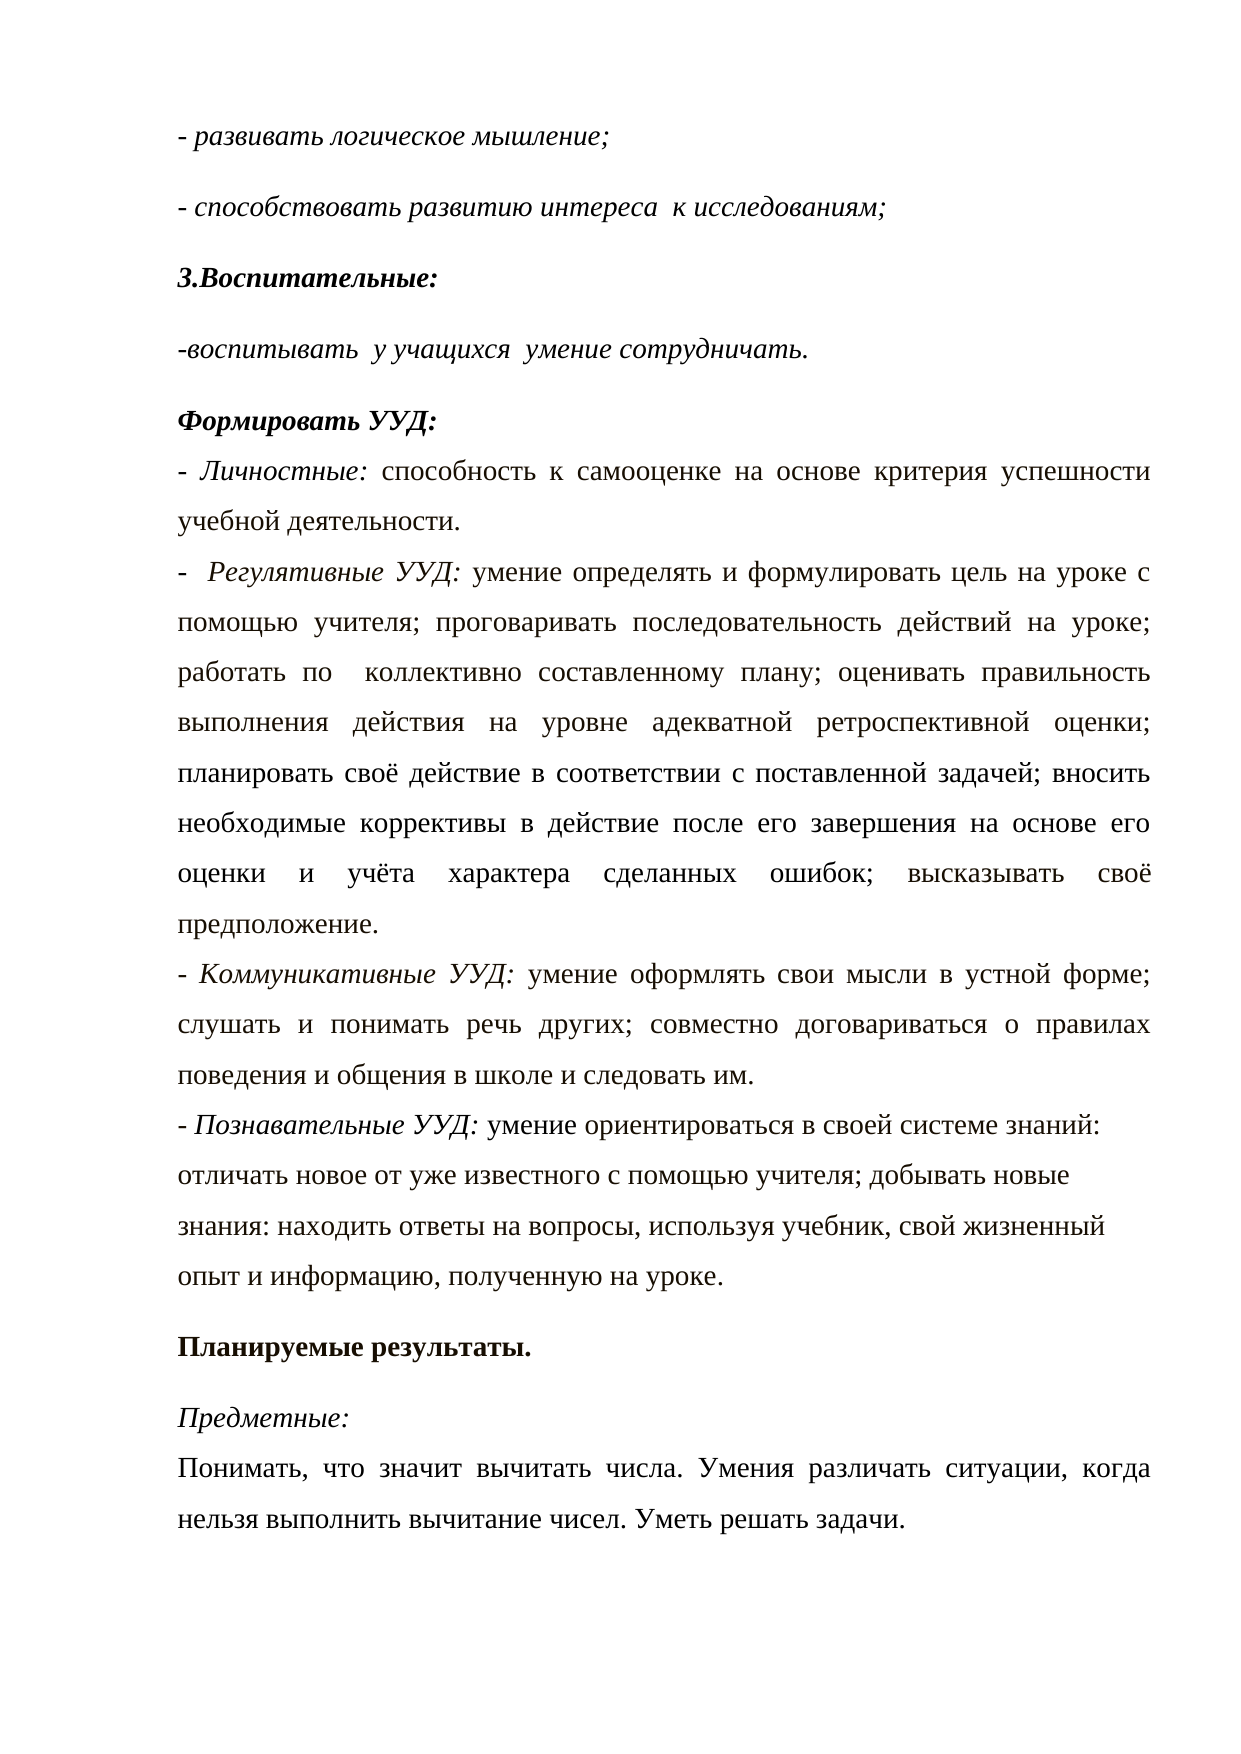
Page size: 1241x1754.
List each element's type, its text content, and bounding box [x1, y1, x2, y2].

text - Личностные: способность к самооценке на основе критерия успешности учебной деятельности. [177, 453, 1152, 537]
text - Регулятивные УУД: умение определять и формулировать цель на уроке с помощью учителя; проговаривать последовательность действий на уроке; работать по коллективно составленному плану; оценивать правильность выполнения действия на уровне адекватной ретроспективной оценки; планировать своё действие в соответствии с поставленной задачей; вносить необходимые коррективы в действие после его завершения на основе его оценки и учёта характера сделанных ошибок; высказывать своё предположение. [177, 554, 1152, 939]
text - Коммуникативные УУД: умение оформлять свои мысли в устной форме; слушать и понимать речь других; совместно договариваться о правилах поведения и общения в школе и следовать им. [177, 956, 1152, 1090]
text 3.Воспитательные: [177, 260, 1152, 294]
text - развивать логическое мышление; [177, 118, 1152, 152]
text Понимать, что значит вычитать числа. Умения различать ситуации, когда нельзя выполнить вычитание чисел. Уметь решать задачи. [177, 1451, 1152, 1534]
text - Познавательные УУД: умение ориентироваться в своей системе знаний: отличать новое от уже известного с помощью учителя; добывать новые знания: находить ответы на вопросы, используя учебник, свой жизненный опыт и информацию, полученную на уроке. [177, 1107, 1152, 1292]
text - способствовать развитию интереса к исследованиям; [177, 189, 1152, 223]
text Формировать УУД: [177, 403, 1152, 436]
text Предметные: [177, 1400, 1152, 1434]
text Планируемые результаты. [177, 1329, 1152, 1363]
text -воспитывать у учащихся умение сотрудничать. [177, 332, 1152, 365]
